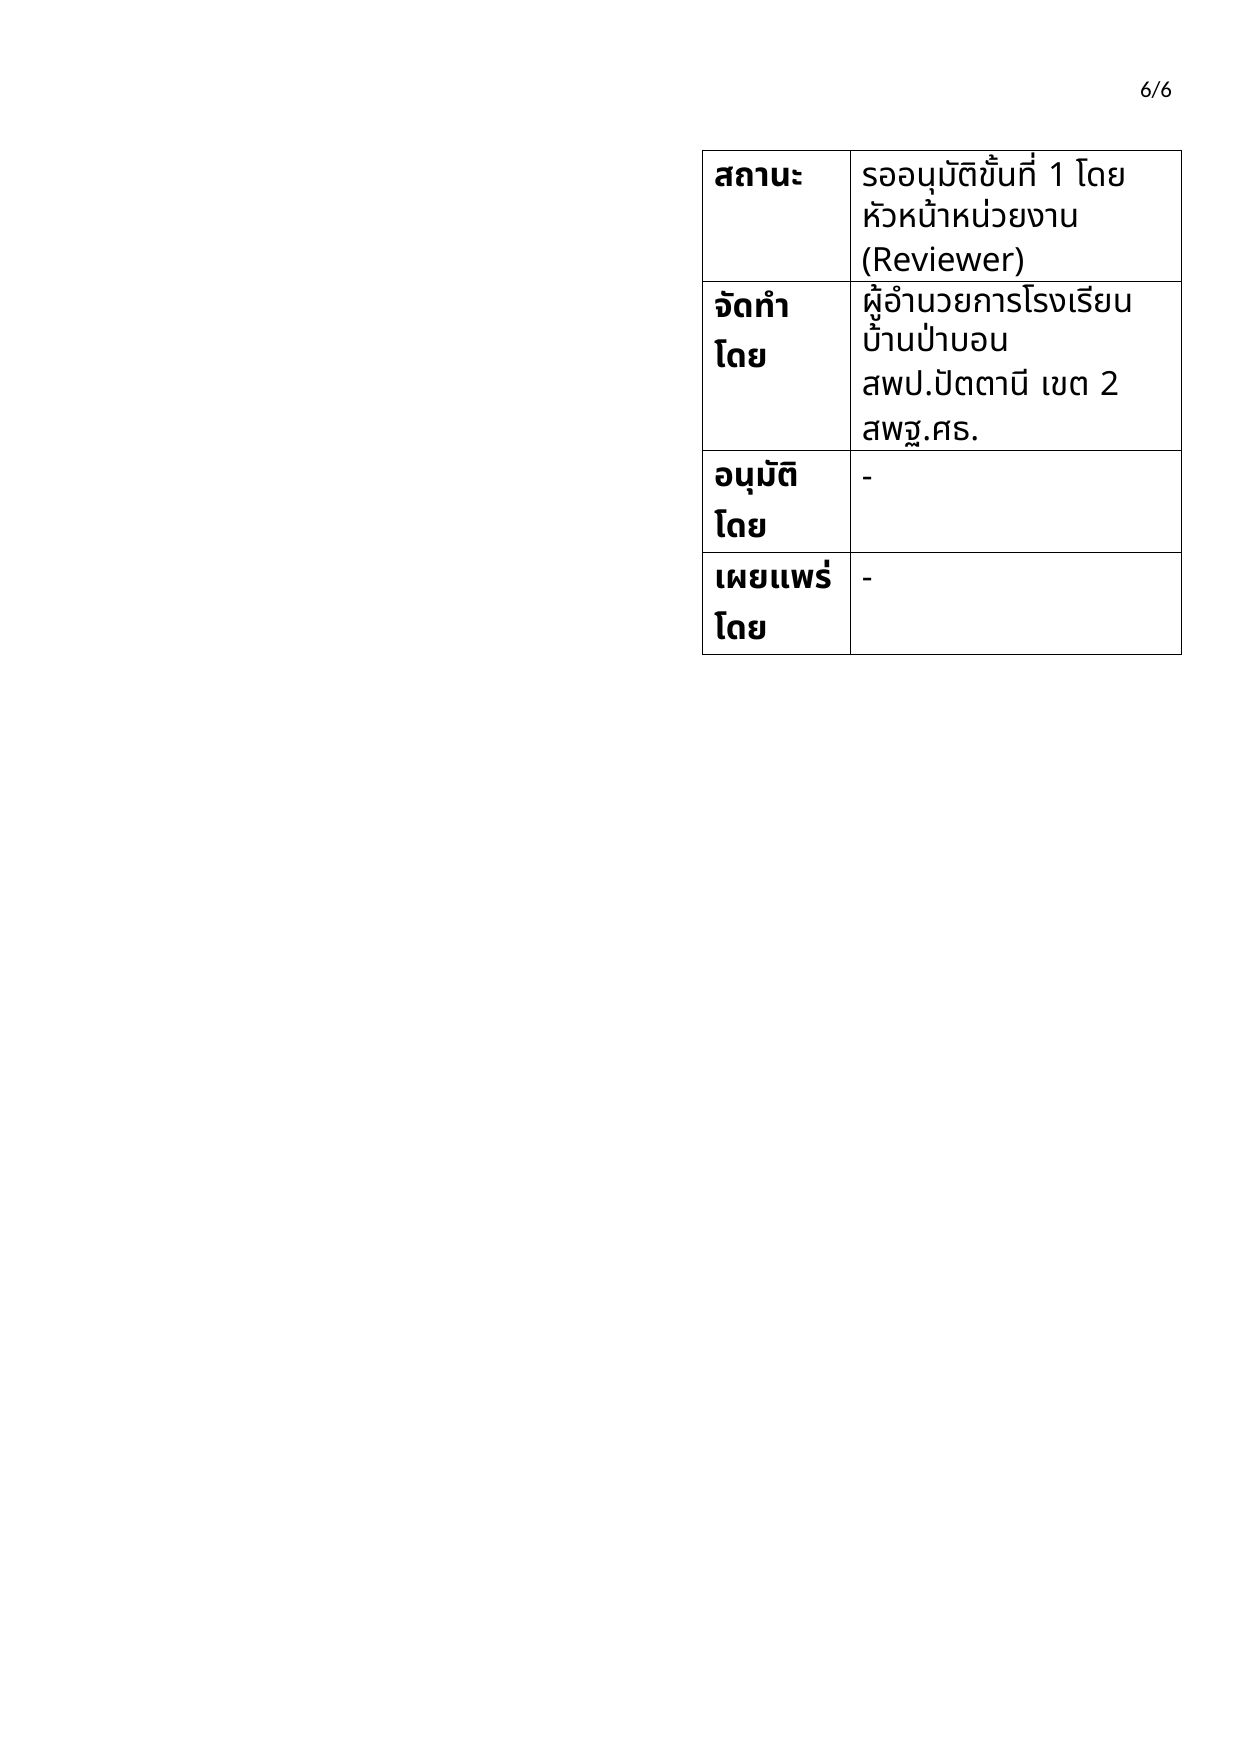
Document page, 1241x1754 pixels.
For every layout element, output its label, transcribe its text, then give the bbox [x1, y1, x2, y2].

table_cell สถานะ [703, 151, 850, 281]
table_cell - [851, 451, 1181, 552]
table_cell - [851, 553, 1181, 654]
table_cell รออนุมัติขั้นที่ 1 โดยหัวหน้าหน่วยงาน (Reviewer) [851, 151, 1181, 281]
table_cell ผู้อำนวยการโรงเรียนบ้านป่าบอน สพป.ปัตตานี เขต 2 สพฐ.ศธ. [851, 282, 1181, 450]
table_cell จัดทำโดย [703, 282, 850, 450]
table_cell เผยแพร่โดย [703, 553, 850, 654]
table_cell อนุมัติโดย [703, 451, 850, 552]
